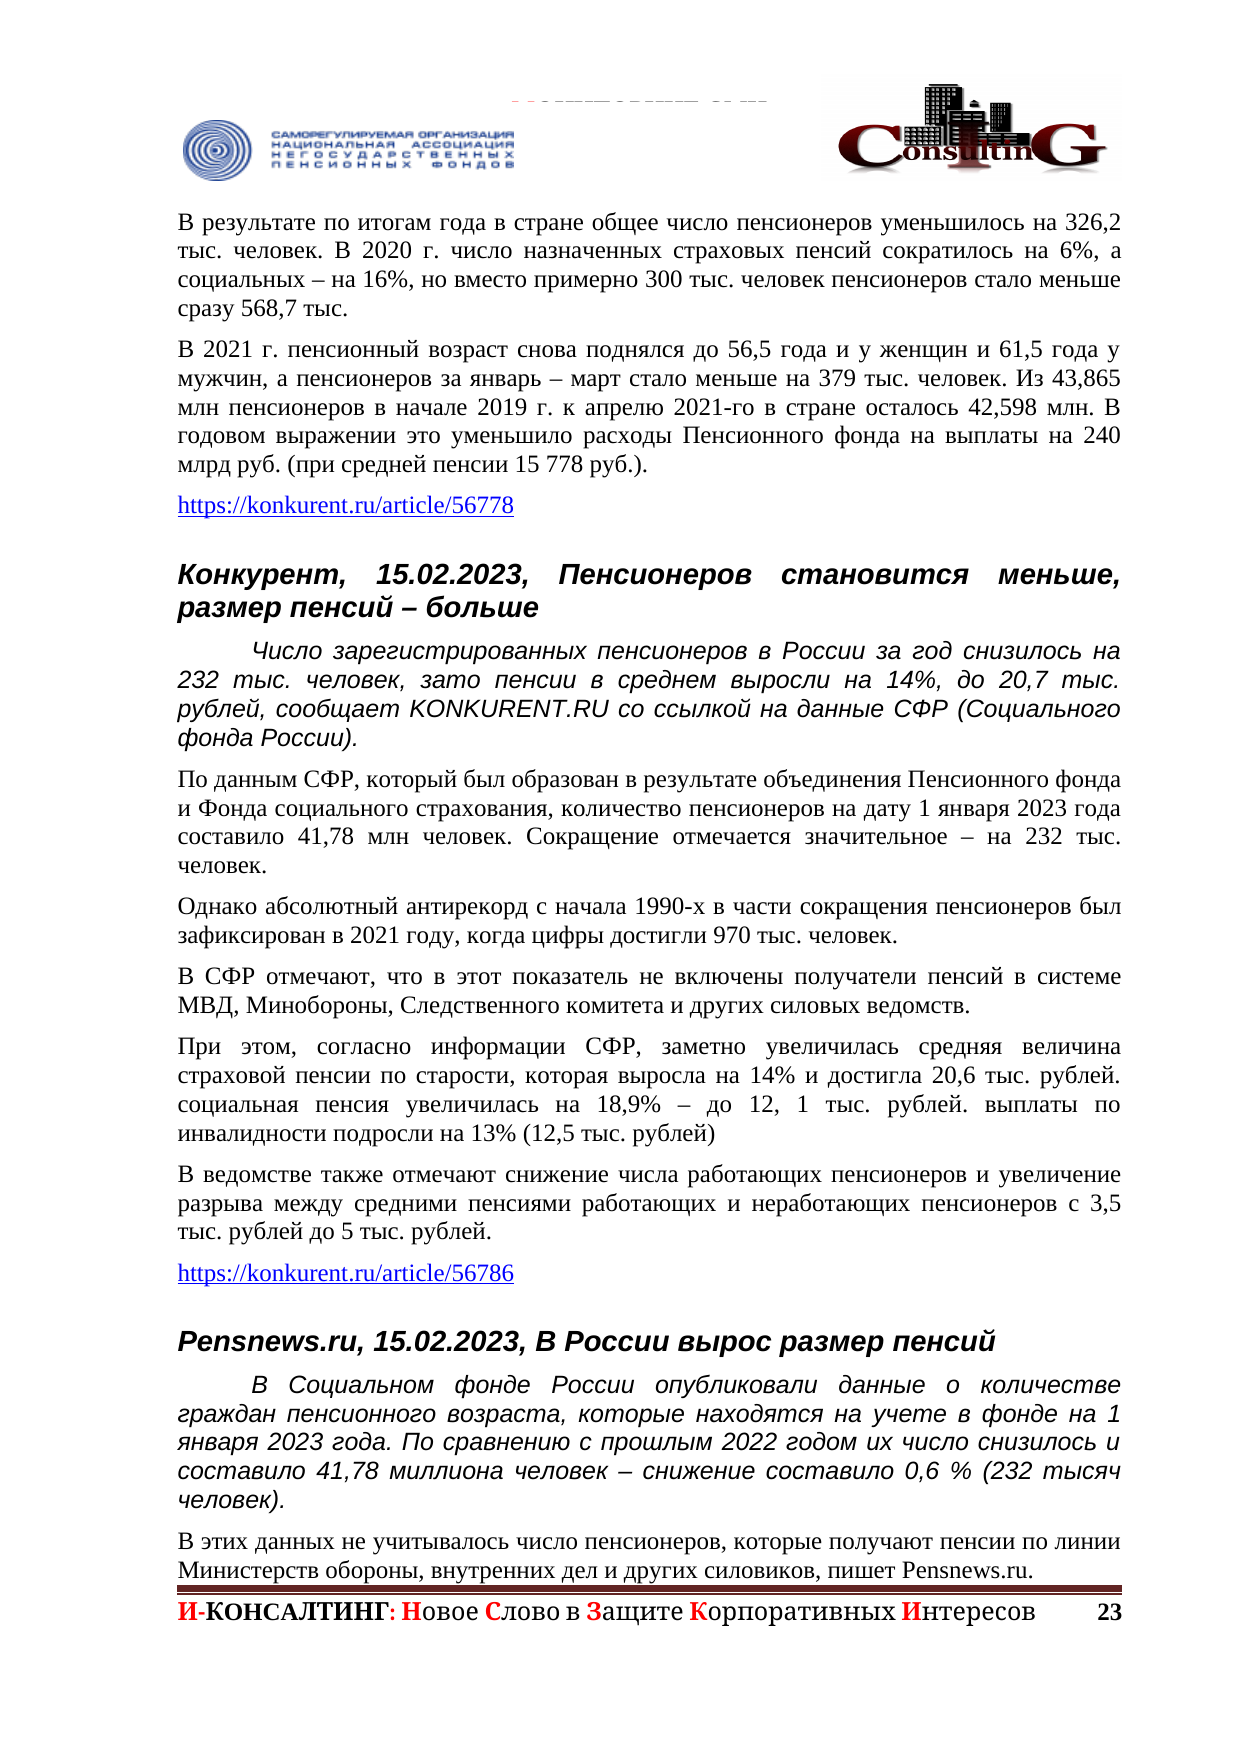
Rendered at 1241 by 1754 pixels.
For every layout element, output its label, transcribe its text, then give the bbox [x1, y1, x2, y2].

text https://konkurent.ru/article/56786 [177, 1258, 1122, 1286]
subtitle Конкурент, 15.02.2023, Пенсионеров становится меньше, размер пенсий – больше [177, 557, 1122, 624]
text По данным СФР, который был образован в результате объединения Пенсионного фонда и Фонда социального страхования, количество пенсионеров на дату 1 января 2023 года составило 41,78 млн человек. Сокращение отмечается значительное – на 232 тыс. человек. [177, 764, 1122, 879]
text В результате по итогам года в стране общее число пенсионеров уменьшилось на 326,2 тыс. человек. В 2020 г. число назначенных страховых пенсий сократилось на 6%, а социальных – на 16%, но вместо примерно 300 тыс. человек пенсионеров стало меньше сразу 568,7 тыс. [177, 207, 1122, 322]
subtitle В Социальном фонде России опубликовали данные о количестве граждан пенсионного возраста, которые находятся на учете в фонде на 1 января 2023 года. По сравнению с прошлым 2022 годом их число снизилось и составило 41,78 миллиона человек – снижение составило 0,6 % (232 тысяч человек). [177, 1370, 1122, 1514]
subtitle Число зарегистрированных пенсионеров в России за год снизилось на 232 тыс. человек, зато пенсии в среднем выросли на 14%, до 20,7 тыс. рублей, сообщает KONKURENT.RU со ссылкой на данные СФР (Социального фонда России). [177, 636, 1122, 751]
picture [183, 120, 514, 181]
text В СФР отмечают, что в этот показатель не включены получатели пенсий в системе МВД, Минобороны, Следственного комитета и других силовых ведомств. [177, 961, 1122, 1019]
text В этих данных не учитывалось число пенсионеров, которые получают пенсии по линии Министерств обороны, внутренних дел и других силовиков, пишет Pensnews.ru. [177, 1526, 1122, 1584]
text В 2021 г. пенсионный возраст снова поднялся до 56,5 года и у женщин и 61,5 года у мужчин, а пенсионеров за январь – март стало меньше на 379 тыс. человек. Из 43,865 млн пенсионеров в начале 2019 г. к апрелю 2021-го в стране осталось 42,598 млн. В годовом выражении это уменьшило расходы Пенсионного фонда на выплаты на 240 млрд руб. (при средней пенсии 15 778 руб.). [177, 334, 1122, 478]
text Однако абсолютный антирекорд с начала 1990-х в части сокращения пенсионеров был зафиксирован в 2021 году, когда цифры достигли 970 тыс. человек. [177, 891, 1122, 949]
text https://konkurent.ru/article/56778 [177, 491, 1122, 519]
text При этом, согласно информации СФР, заметно увеличилась средняя величина страховой пенсии по старости, которая выросла на 14% и достигла 20,6 тыс. рублей. социальная пенсия увеличилась на 18,9% – до 12, 1 тыс. рублей. выплаты по инвалидности подросли на 13% (12,5 тыс. рублей) [177, 1031, 1122, 1146]
text В ведомстве также отмечают снижение числа работающих пенсионеров и увеличение разрыва между средними пенсиями работающих и неработающих пенсионеров с 3,5 тыс. рублей до 5 тыс. рублей. [177, 1159, 1122, 1245]
picture [821, 73, 1122, 181]
subtitle Pensnews.ru, 15.02.2023, В России вырос размер пенсий [177, 1324, 1122, 1357]
